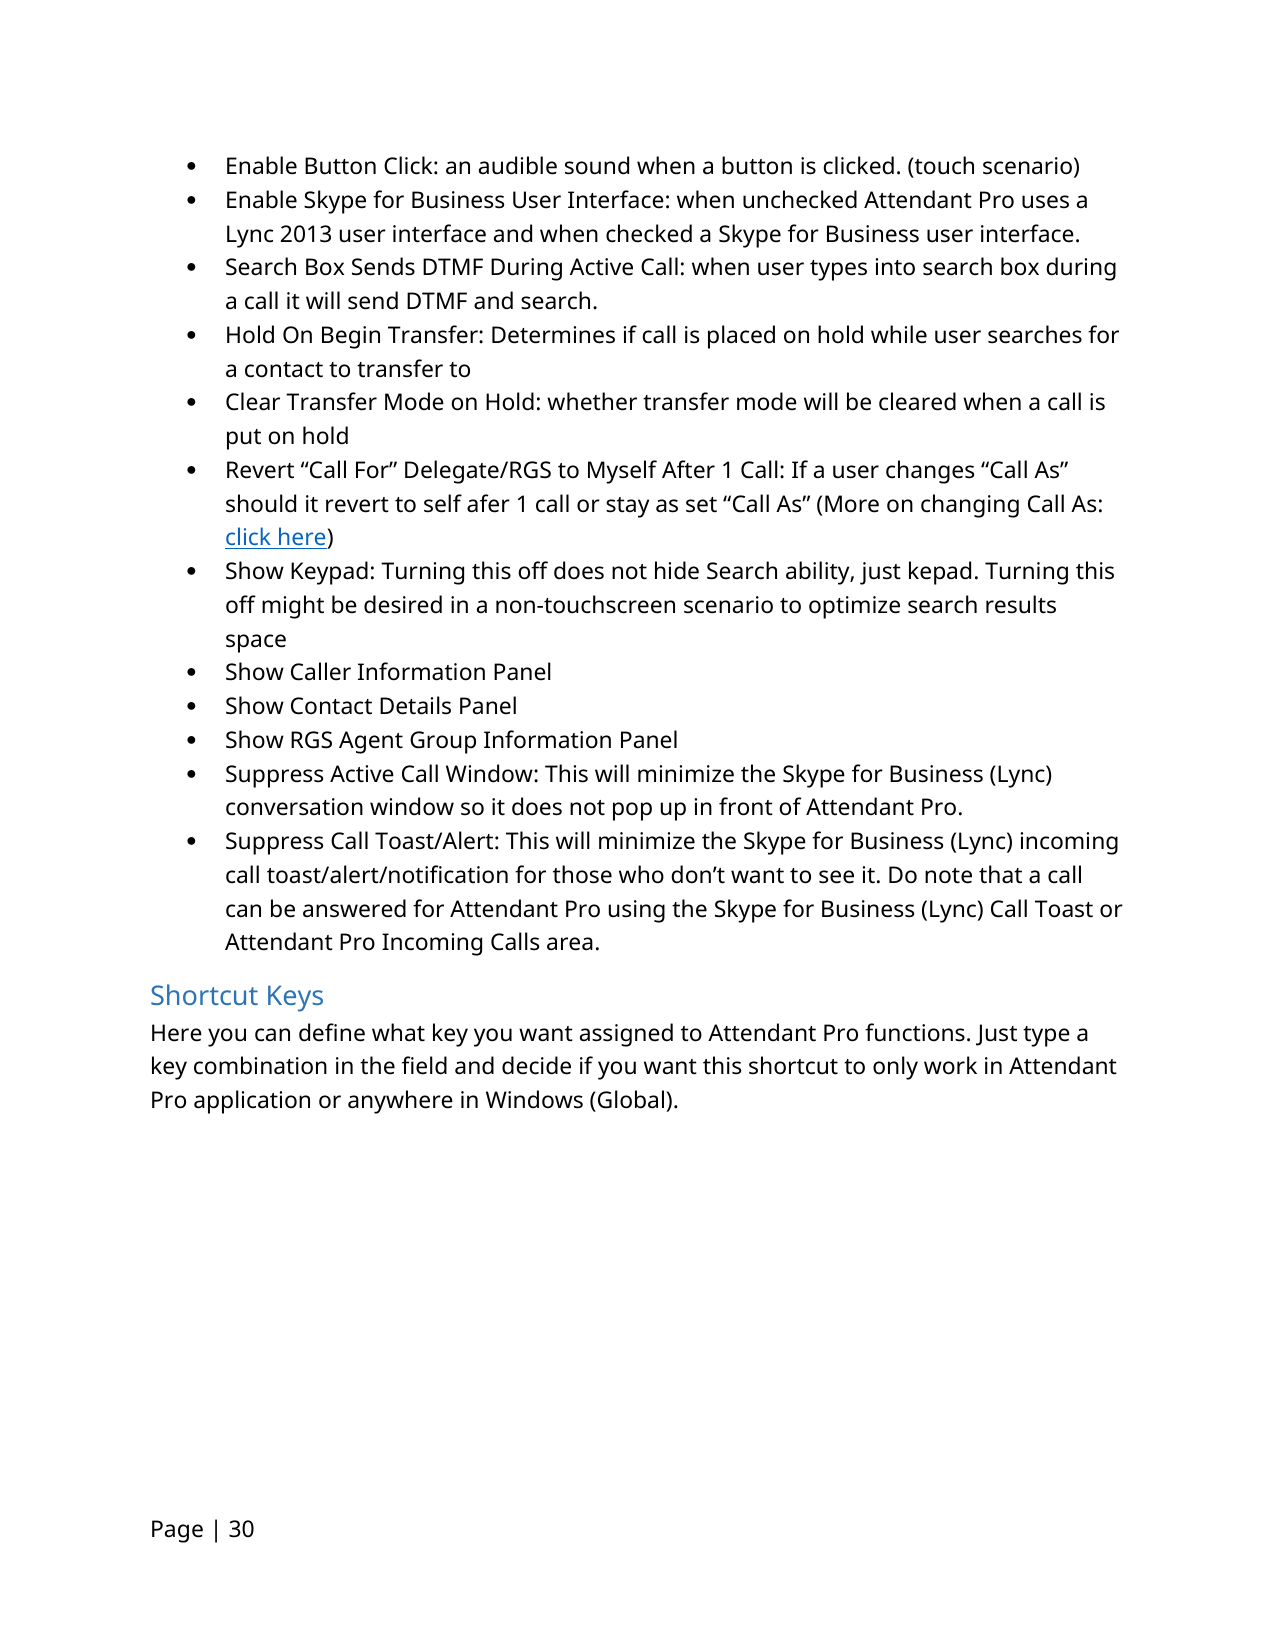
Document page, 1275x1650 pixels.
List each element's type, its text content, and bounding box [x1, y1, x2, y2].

list Show RGS Agent Group Information Panel [187, 724, 1125, 755]
list Revert “Call For” Delegate/RGS to Myself After 1 Call: If a user changes “Call As” should it revert to self afer 1 call or stay as set “Call As” (More on changing Call As: click here) [187, 454, 1125, 552]
list Suppress Active Call Window: This will minimize the Skype for Business (Lync) conversation window so it does not pop up in front of Attendant Pro. [187, 757, 1125, 822]
subtitle Shortcut Keys [150, 977, 1125, 1013]
list Show Caller Information Panel [187, 656, 1125, 687]
list Hold On Begin Transfer: Determines if call is placed on hold while user searches for a contact to transfer to [187, 319, 1125, 384]
text Here you can define what key you want assigned to Attendant Pro functions. Just type a key combination in the field and decide if you want this shortcut to only work in Attendant Pro application or anywhere in Windows (Global). [150, 1016, 1125, 1115]
list Show Contact Details Panel [187, 690, 1125, 721]
list Enable Skype for Business User Interface: when unchecked Attendant Pro uses a Lync 2013 user interface and when checked a Skype for Business user interface. [187, 184, 1125, 249]
list Clear Transfer Mode on Hold: whether transfer mode will be cleared when a call is put on hold [187, 386, 1125, 451]
list Search Box Sends DTMF During Active Call: when user types into search box during a call it will send DTMF and search. [187, 251, 1125, 316]
list Show Keypad: Turning this off does not hide Search ability, just kepad. Turning this off might be desired in a non-touchscreen scenario to optimize search results space [187, 555, 1125, 654]
list Suppress Call Toast/Alert: This will minimize the Skype for Business (Lync) incoming call toast/alert/notification for those who don’t want to see it. Do note that a call can be answered for Attendant Pro using the Skype for Business (Lync) Call Toast or Attendant Pro Incoming Calls area. [187, 825, 1125, 957]
list Enable Button Click: an audible sound when a button is clicked. (touch scenario) [187, 150, 1125, 181]
